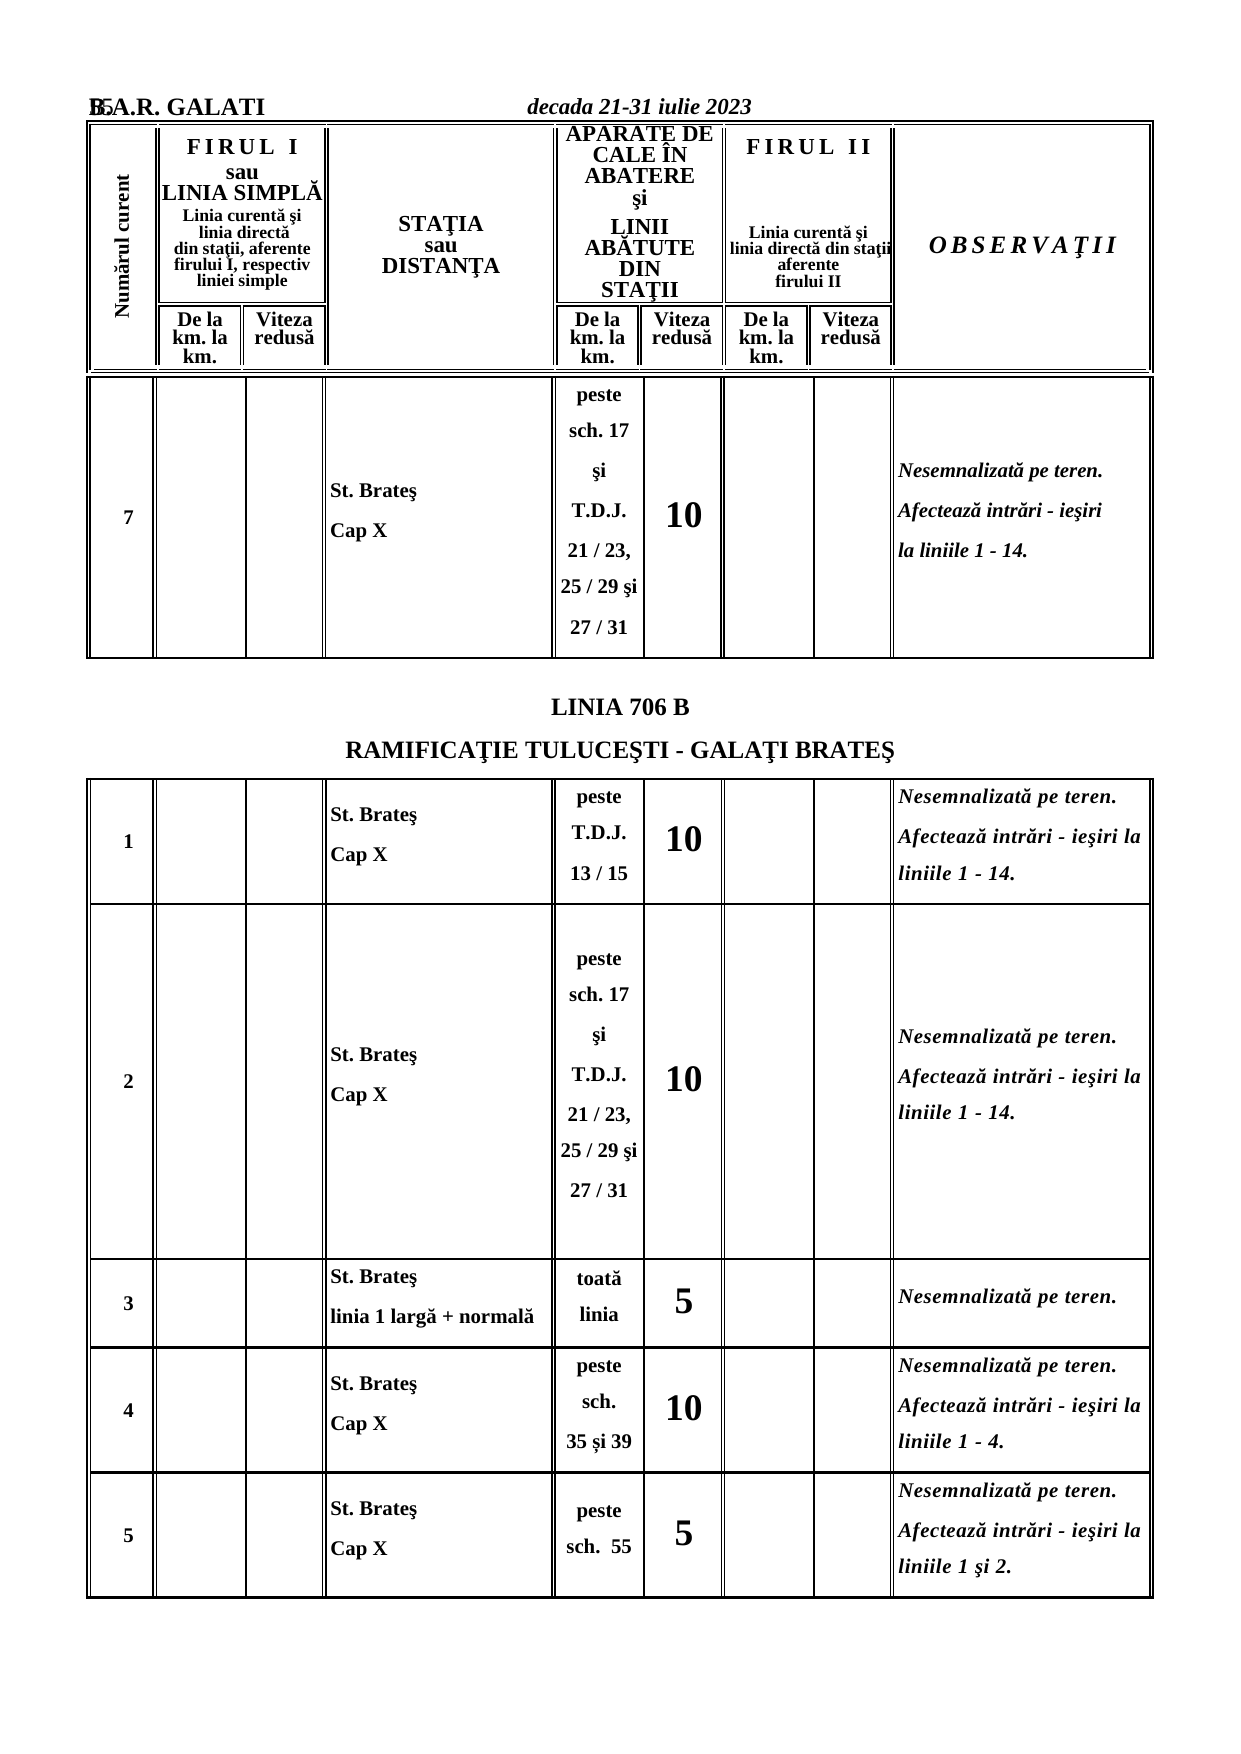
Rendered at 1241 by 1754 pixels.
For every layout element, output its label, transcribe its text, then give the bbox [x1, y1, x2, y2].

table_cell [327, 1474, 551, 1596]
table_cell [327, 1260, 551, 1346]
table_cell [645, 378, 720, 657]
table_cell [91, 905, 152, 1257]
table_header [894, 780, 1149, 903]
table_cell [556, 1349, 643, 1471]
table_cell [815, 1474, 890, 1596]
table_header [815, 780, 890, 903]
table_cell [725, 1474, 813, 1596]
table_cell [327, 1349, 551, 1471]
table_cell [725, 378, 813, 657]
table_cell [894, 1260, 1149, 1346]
subtitle RAMIFICAŢIE TULUCEŞTI - GALAŢI BRATEŞ [89, 735, 1152, 763]
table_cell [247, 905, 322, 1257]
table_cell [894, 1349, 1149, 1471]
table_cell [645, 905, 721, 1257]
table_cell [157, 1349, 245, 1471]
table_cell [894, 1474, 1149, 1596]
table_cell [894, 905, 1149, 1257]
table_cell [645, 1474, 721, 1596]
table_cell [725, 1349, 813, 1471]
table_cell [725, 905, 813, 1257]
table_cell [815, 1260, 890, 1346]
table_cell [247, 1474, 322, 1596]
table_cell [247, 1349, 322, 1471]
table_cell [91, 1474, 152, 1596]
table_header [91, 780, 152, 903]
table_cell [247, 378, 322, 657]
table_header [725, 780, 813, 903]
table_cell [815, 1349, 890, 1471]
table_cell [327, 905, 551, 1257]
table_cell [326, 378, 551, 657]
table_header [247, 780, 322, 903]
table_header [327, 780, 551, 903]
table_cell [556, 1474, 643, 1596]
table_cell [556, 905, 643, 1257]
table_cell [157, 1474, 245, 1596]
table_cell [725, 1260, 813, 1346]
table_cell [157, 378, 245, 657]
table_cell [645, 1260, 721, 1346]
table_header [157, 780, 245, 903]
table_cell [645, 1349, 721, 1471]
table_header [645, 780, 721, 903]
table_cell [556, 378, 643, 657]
subtitle LINIA 706 B [89, 692, 1152, 720]
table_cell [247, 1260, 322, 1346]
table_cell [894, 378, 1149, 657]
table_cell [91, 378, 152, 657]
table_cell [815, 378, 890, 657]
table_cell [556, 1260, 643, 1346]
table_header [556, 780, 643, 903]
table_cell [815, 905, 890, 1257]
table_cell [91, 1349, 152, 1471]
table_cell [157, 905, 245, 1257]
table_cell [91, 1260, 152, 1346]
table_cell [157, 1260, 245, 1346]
